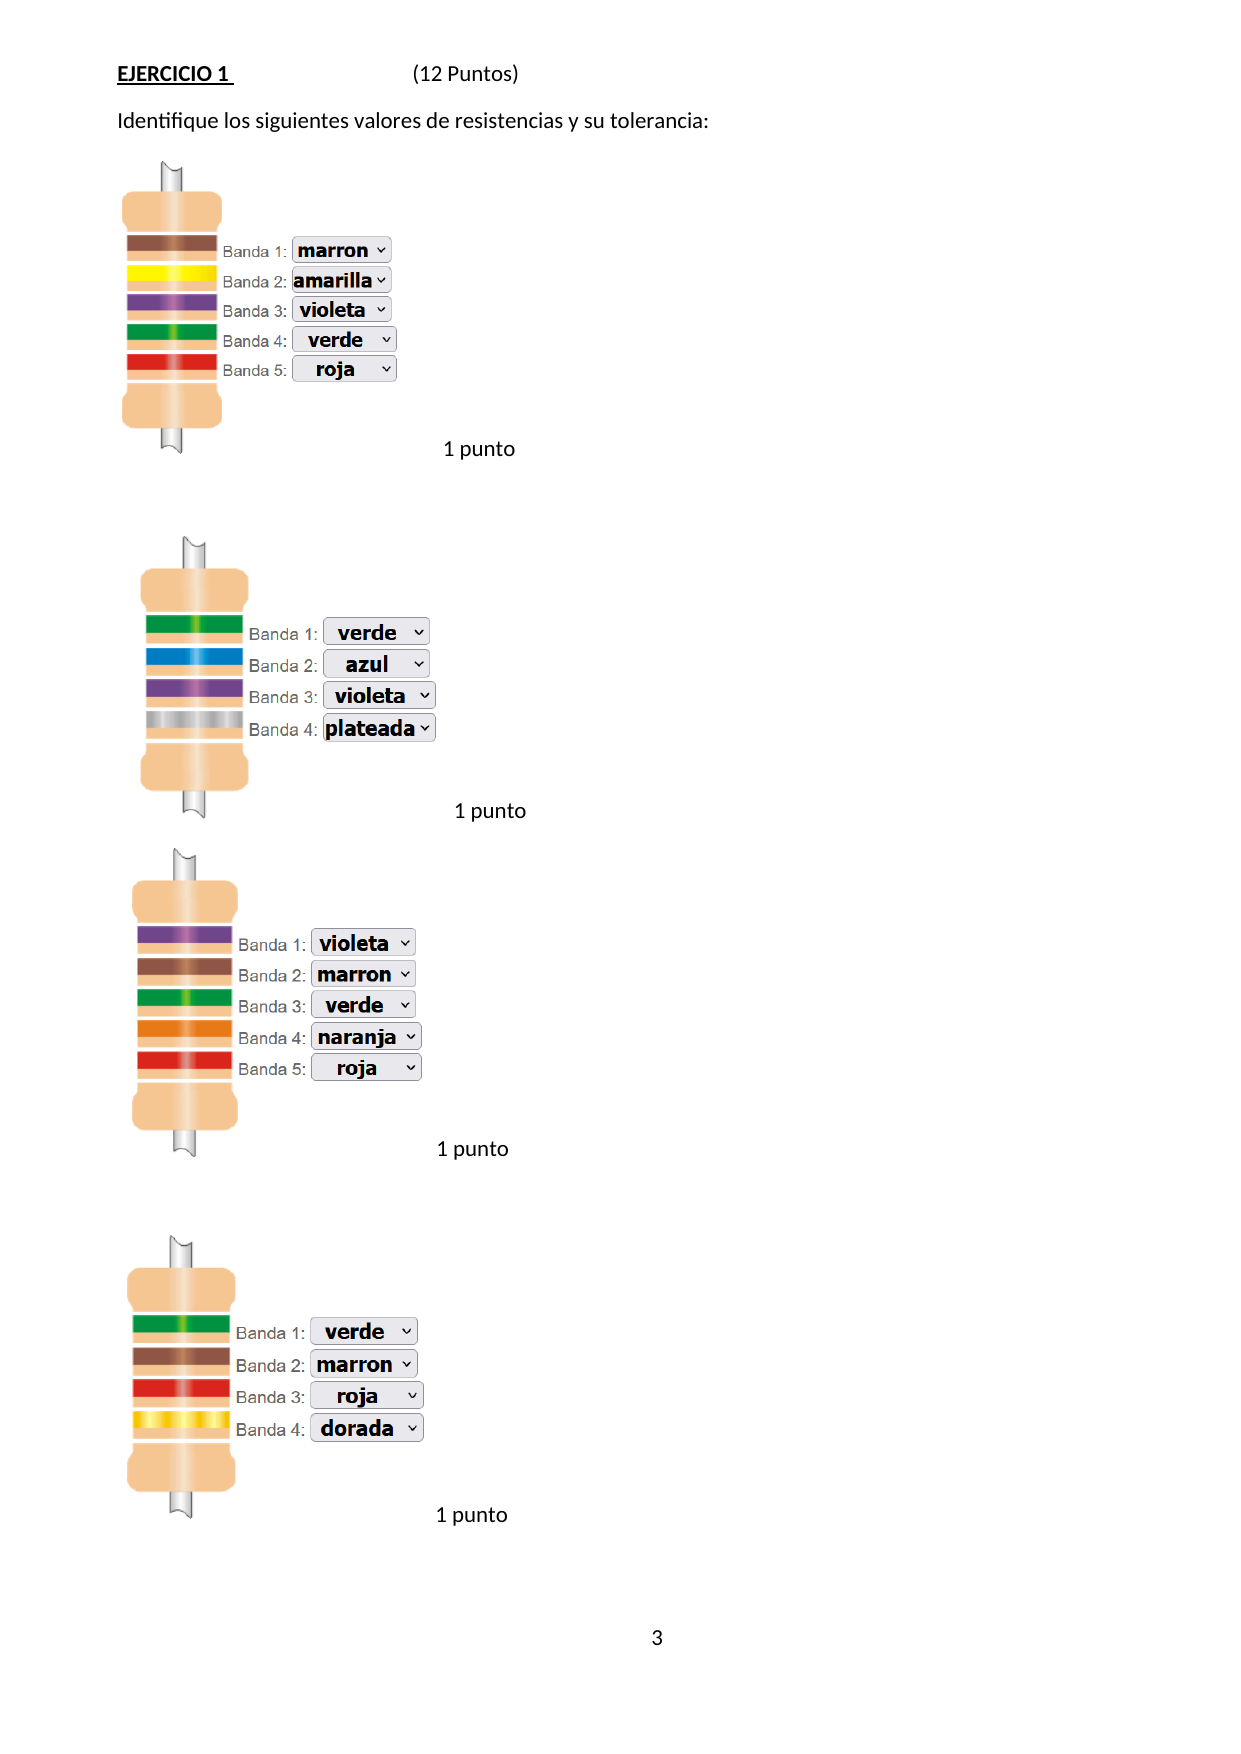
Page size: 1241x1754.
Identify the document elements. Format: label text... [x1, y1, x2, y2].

picture [117, 1227, 435, 1523]
picture [117, 527, 454, 819]
picture [117, 843, 437, 1157]
picture [117, 152, 443, 456]
text Identifique los siguientes valores de resistencias y su tolerancia: [117, 106, 1196, 134]
text EJERCICIO 1 (12 Puntos) [117, 59, 1196, 87]
